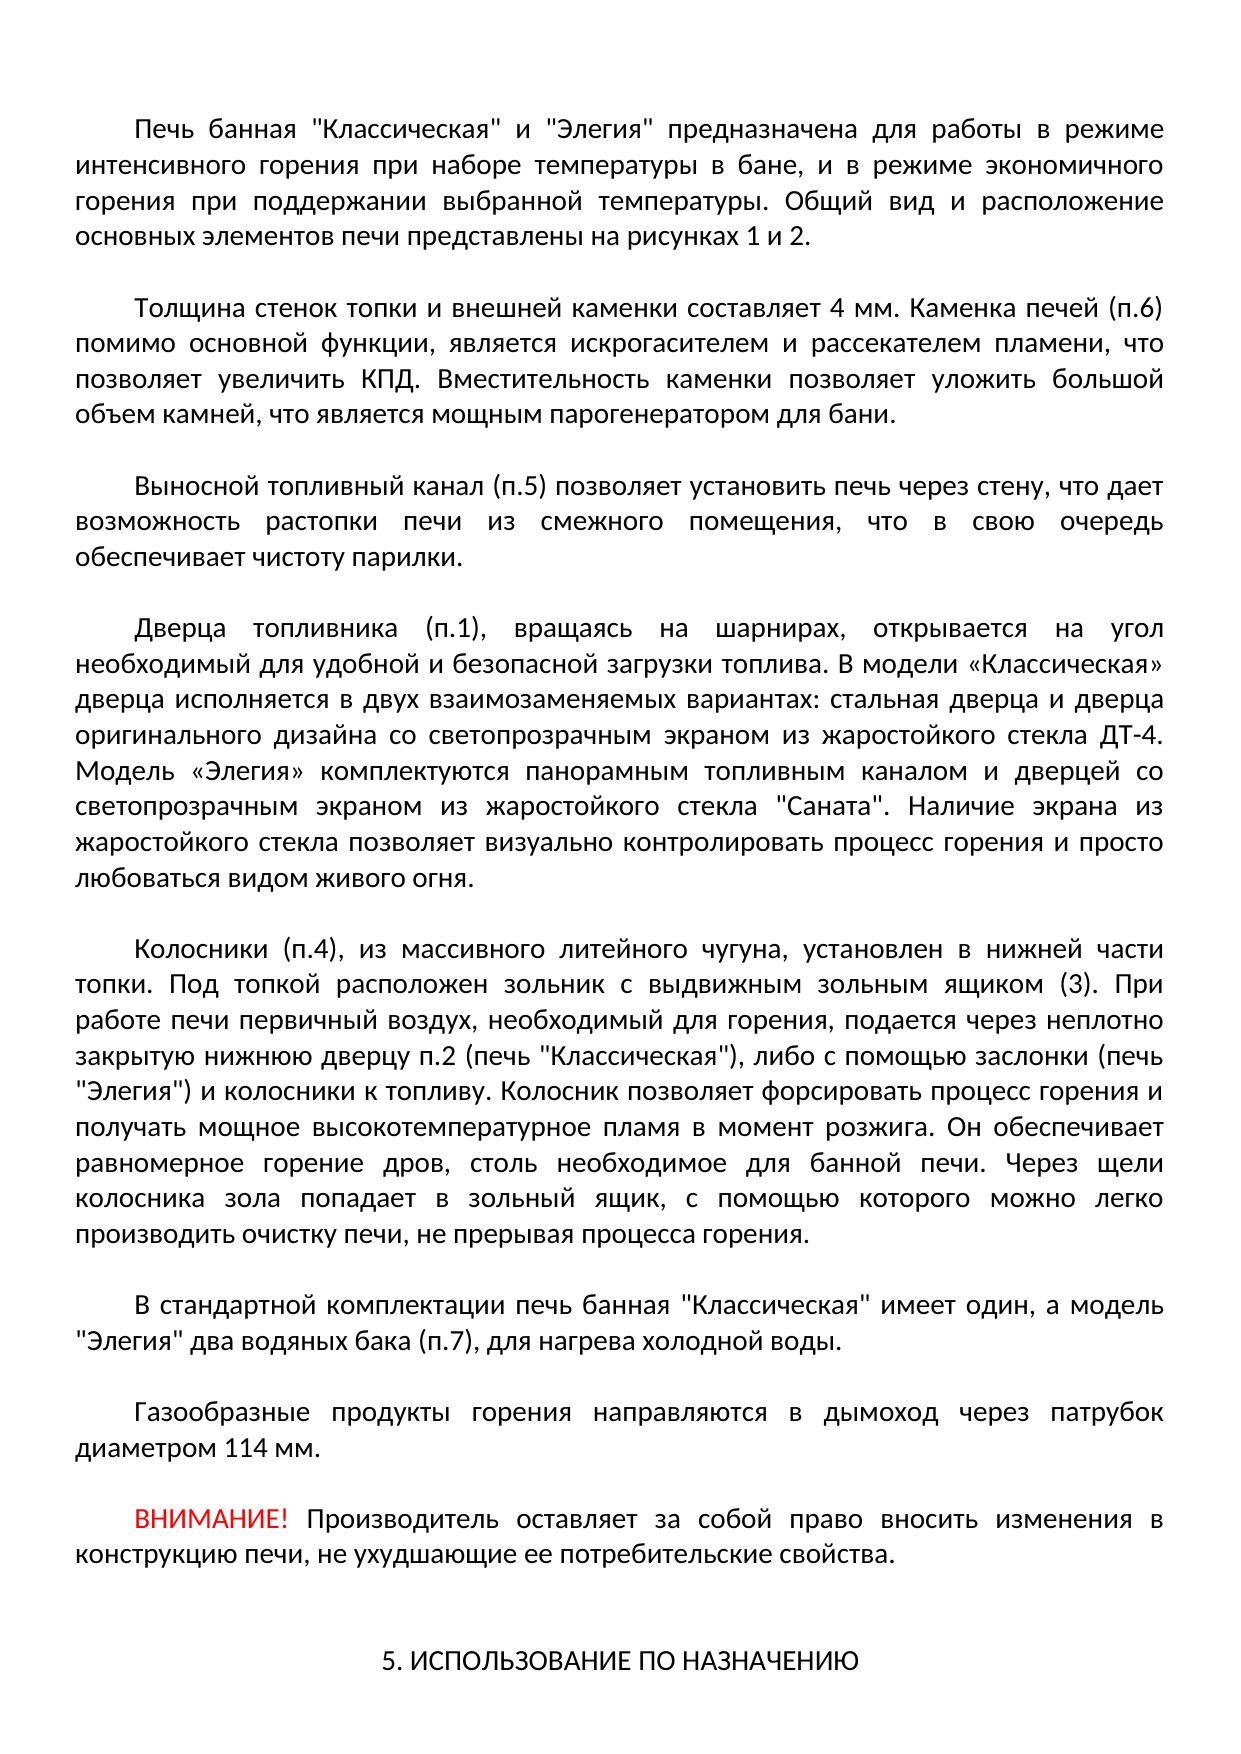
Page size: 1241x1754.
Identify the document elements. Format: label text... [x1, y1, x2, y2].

text В стандартной комплектации печь банная "Классическая" имеет один, а модель "Элегия" два водяных бака (п.7), для нагрева холодной воды. [75, 1286, 1165, 1357]
text Толщина стенок топки и внешней каменки составляет 4 мм. Каменка печей (п.6) помимо основной функции, является искрогасителем и рассекателем пламени, что позволяет увеличить КПД. Вместительность каменки позволяет уложить большой объем камней, что является мощным парогенератором для бани. [75, 289, 1165, 431]
text Выносной топливный канал (п.5) позволяет установить печь через стену, что дает возможность растопки печи из смежного помещения, что в свою очередь обеспечивает чистоту парилки. [75, 467, 1165, 574]
text Колосники (п.4), из массивного литейного чугуна, установлен в нижней части топки. Под топкой расположен зольник с выдвижным зольным ящиком (3). При работе печи первичный воздух, необходимый для горения, подается через неплотно закрытую нижнюю дверцу п.2 (печь "Классическая"), либо с помощью заслонки (печь "Элегия") и колосники к топливу. Колосник позволяет форсировать процесс горения и получать мощное высокотемпературное пламя в момент розжига. Он обеспечивает равномерное горение дров, столь необходимое для банной печи. Через щели колосника зола попадает в зольный ящик, с помощью которого можно легко производить очистку печи, не прерывая процесса горения. [75, 930, 1165, 1251]
text Газообразные продукты горения направляются в дымоход через патрубок диаметром 114 мм. [75, 1393, 1165, 1464]
text Дверца топливника (п.1), вращаясь на шарнирах, открывается на угол необходимый для удобной и безопасной загрузки топлива. В модели «Классическая» дверца исполняется в двух взаимозаменяемых вариантах: стальная дверца и дверца оригинального дизайна со светопрозрачным экраном из жаростойкого стекла ДТ-4. Модель «Элегия» комплектуются панорамным топливным каналом и дверцей со светопрозрачным экраном из жаростойкого стекла "Саната". Наличие экрана из жаростойкого стекла позволяет визуально контролировать процесс горения и просто любоваться видом живого огня. [75, 609, 1165, 894]
text Печь банная "Классическая" и "Элегия" предназначена для работы в режиме интенсивного горения при наборе температуры в бане, и в режиме экономичного горения при поддержании выбранной температуры. Общий вид и расположение основных элементов печи представлены на рисунках 1 и 2. [75, 111, 1165, 253]
text 5. ИСПОЛЬЗОВАНИЕ ПО НАЗНАЧЕНИЮ [75, 1642, 1165, 1678]
text ВНИМАНИЕ! Производитель оставляет за собой право вносить изменения в конструкцию печи, не ухудшающие ее потребительские свойства. [75, 1500, 1165, 1571]
